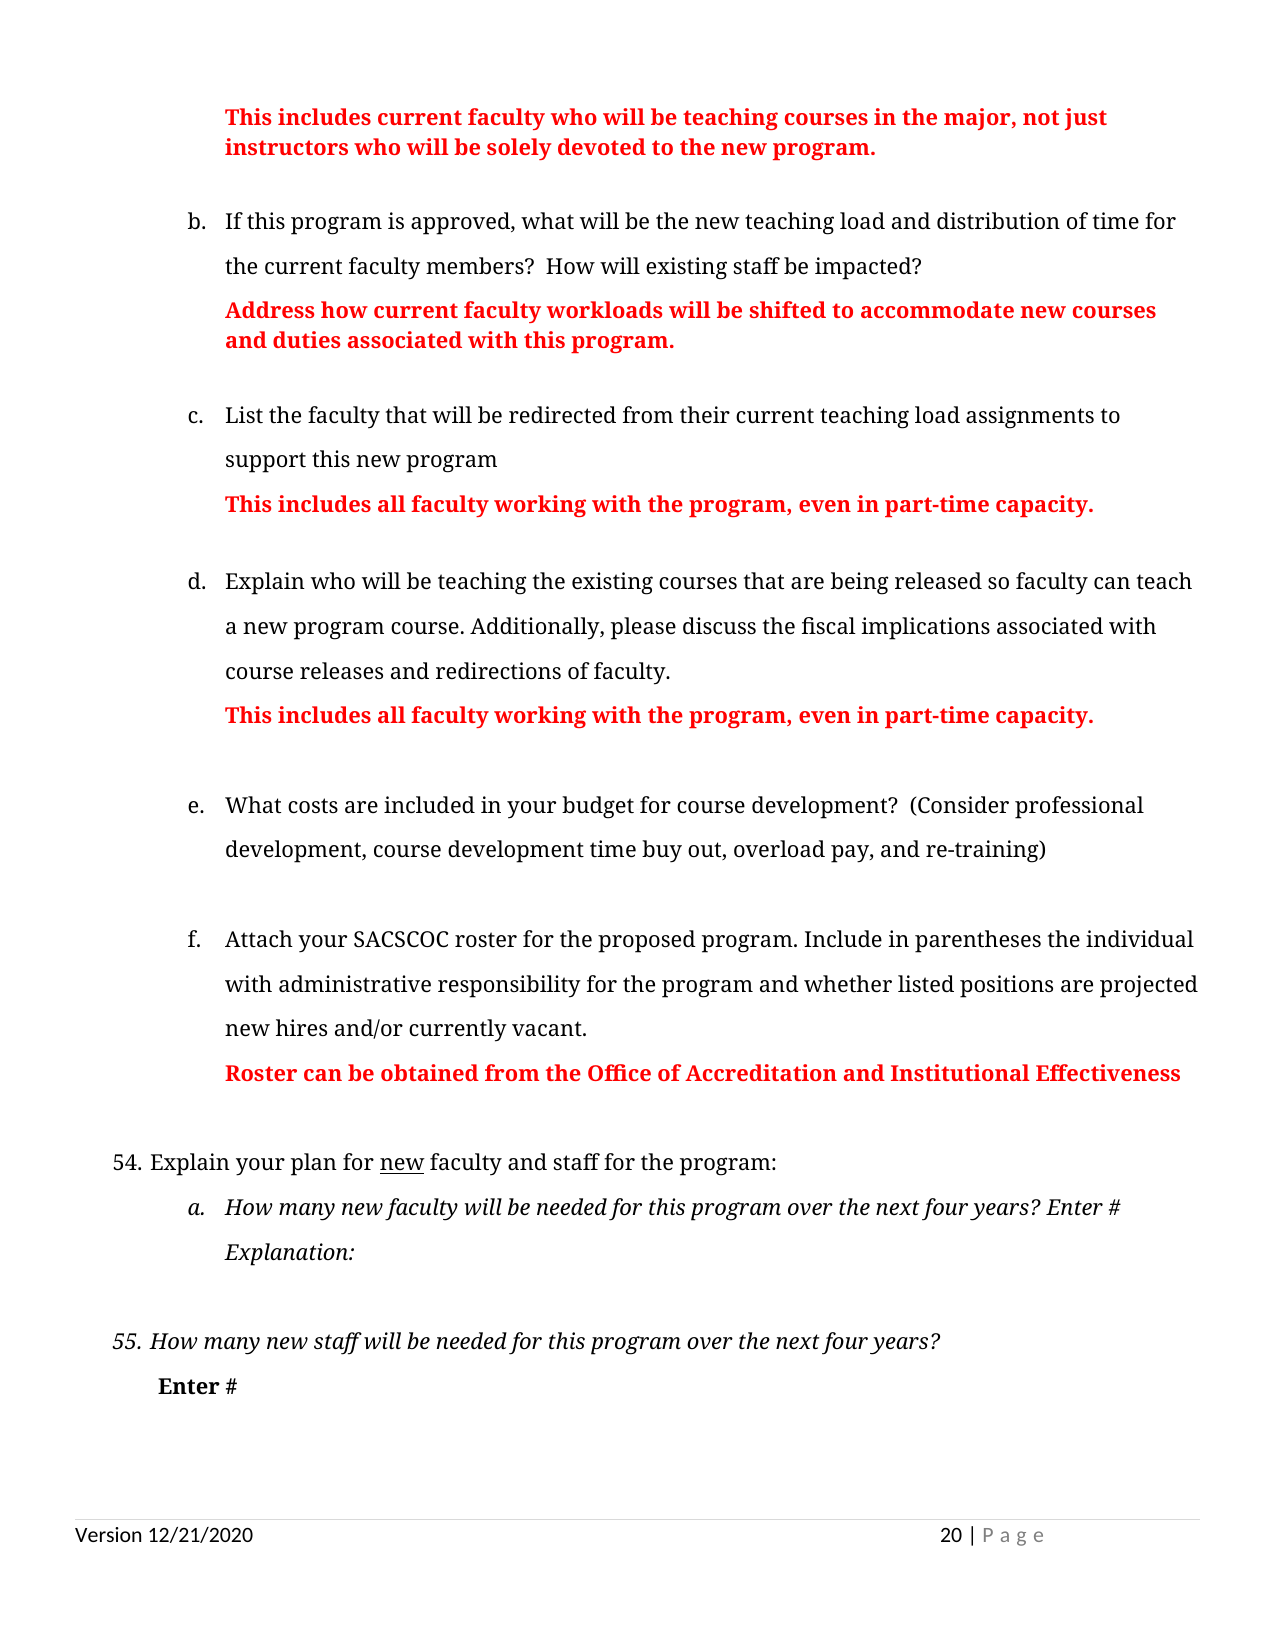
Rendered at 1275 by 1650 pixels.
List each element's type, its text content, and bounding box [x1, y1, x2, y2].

list What costs are included in your budget for course development? (Consider professional development, course development time buy out, overload pay, and re-training) [187, 790, 1200, 864]
list How many new faculty will be needed for this program over the next four years? Enter # [187, 1192, 1200, 1222]
list Explanation: [225, 1237, 1200, 1266]
text This includes current faculty who will be teaching courses in the major, not just instructors who will be solely devoted to the new program. [225, 102, 1200, 161]
list This includes all faculty working with the program, even in part-time capacity. [225, 489, 1200, 519]
list Explain your plan for new faculty and staff for the program: [112, 1147, 1200, 1177]
list How many new staff will be needed for this program over the next four years? [112, 1326, 1200, 1356]
list List the faculty that will be redirected from their current teaching load assignments to support this new program [187, 399, 1200, 474]
list Explain who will be teaching the existing courses that are being released so faculty can teach a new program course. Additionally, please discuss the fiscal implications associated with course releases and redirections of faculty. This includes all faculty working with the program, even in part-time capacity. [187, 566, 1200, 730]
list If this program is approved, what will be the new teaching load and distribution of time for the current faculty members? How will existing staff be impacted? [187, 206, 1200, 280]
list Attach your SACSCOC roster for the proposed program. Include in parentheses the individual with administrative responsibility for the program and whether listed positions are projected new hires and/or currently vacant. Roster can be obtained from the Office of Accreditation and Institutional Effectiveness [187, 924, 1200, 1088]
list Address how current faculty workloads will be shifted to accommodate new courses and duties associated with this program. [225, 295, 1200, 355]
